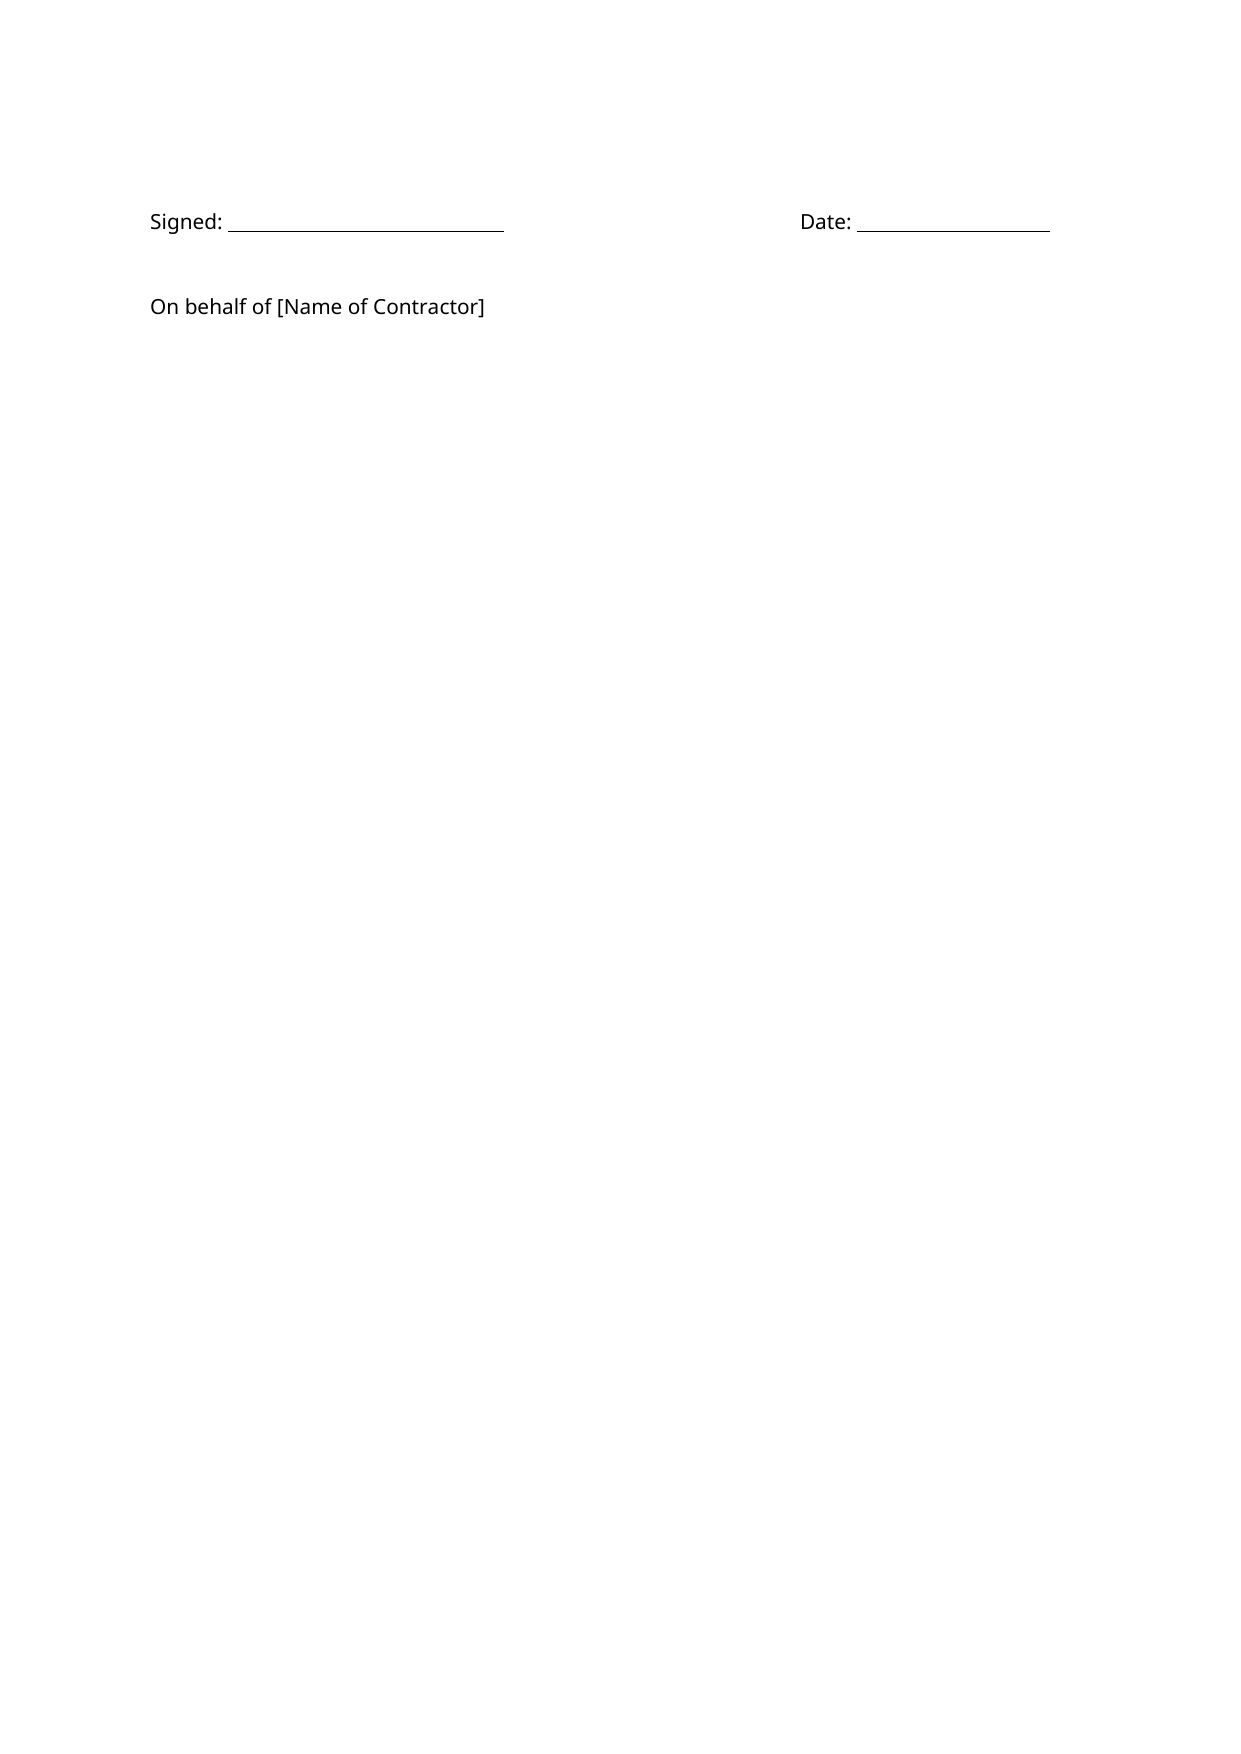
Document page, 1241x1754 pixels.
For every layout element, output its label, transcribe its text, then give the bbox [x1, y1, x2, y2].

text Signed: Date: [150, 207, 1090, 235]
text On behalf of [Name of Contractor] [150, 292, 1090, 321]
